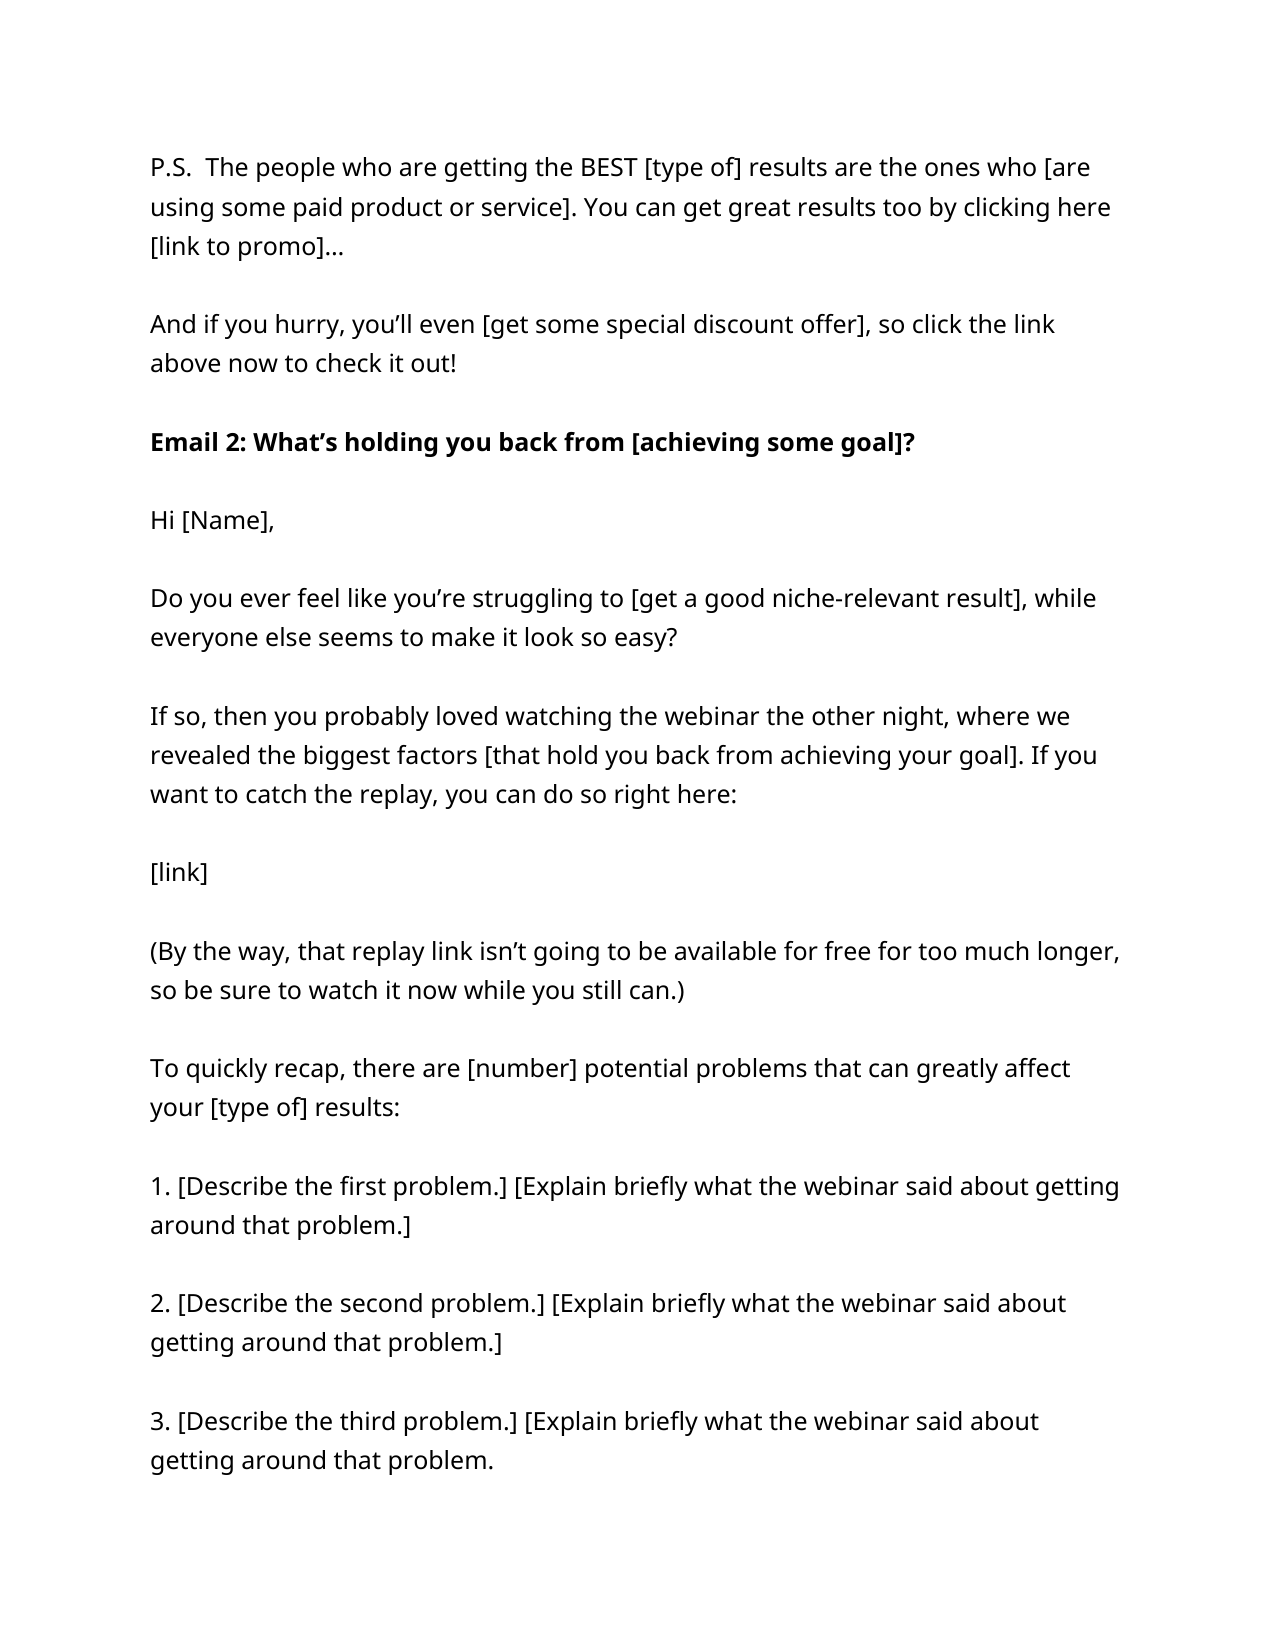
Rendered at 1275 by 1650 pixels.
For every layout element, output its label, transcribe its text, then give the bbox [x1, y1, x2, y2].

text Hi [Name], [150, 502, 1125, 537]
text To quickly recap, there are [number] potential problems that can greatly affect your [type of] results: [150, 1051, 1125, 1124]
text (By the way, that replay link isn’t going to be available for free for too much longer, so be sure to watch it now while you still can.) [150, 933, 1125, 1007]
text [link] [150, 855, 1125, 889]
text 3. [Describe the third problem.] [Explain briefly what the webinar said about getting around that problem. [150, 1403, 1125, 1477]
text Email 2: What’s holding you back from [achieving some goal]? [150, 424, 1125, 458]
text P.S. The people who are getting the BEST [type of] results are the ones who [are using some paid product or service]. You can get great results too by clicking here [link to promo]… [150, 150, 1125, 262]
text And if you hurry, you’ll even [get some special discount offer], so click the link above now to check it out! [150, 307, 1125, 380]
text 2. [Describe the second problem.] [Explain briefly what the webinar said about getting around that problem.] [150, 1286, 1125, 1359]
text Do you ever feel like you’re struggling to [get a good niche-relevant result], while everyone else seems to make it look so easy? [150, 581, 1125, 654]
text If so, then you probably loved watching the webinar the other night, where we revealed the biggest factors [that hold you back from achieving your goal]. If you want to catch the replay, you can do so right here: [150, 698, 1125, 811]
text 1. [Describe the first problem.] [Explain briefly what the webinar said about getting around that problem.] [150, 1168, 1125, 1242]
